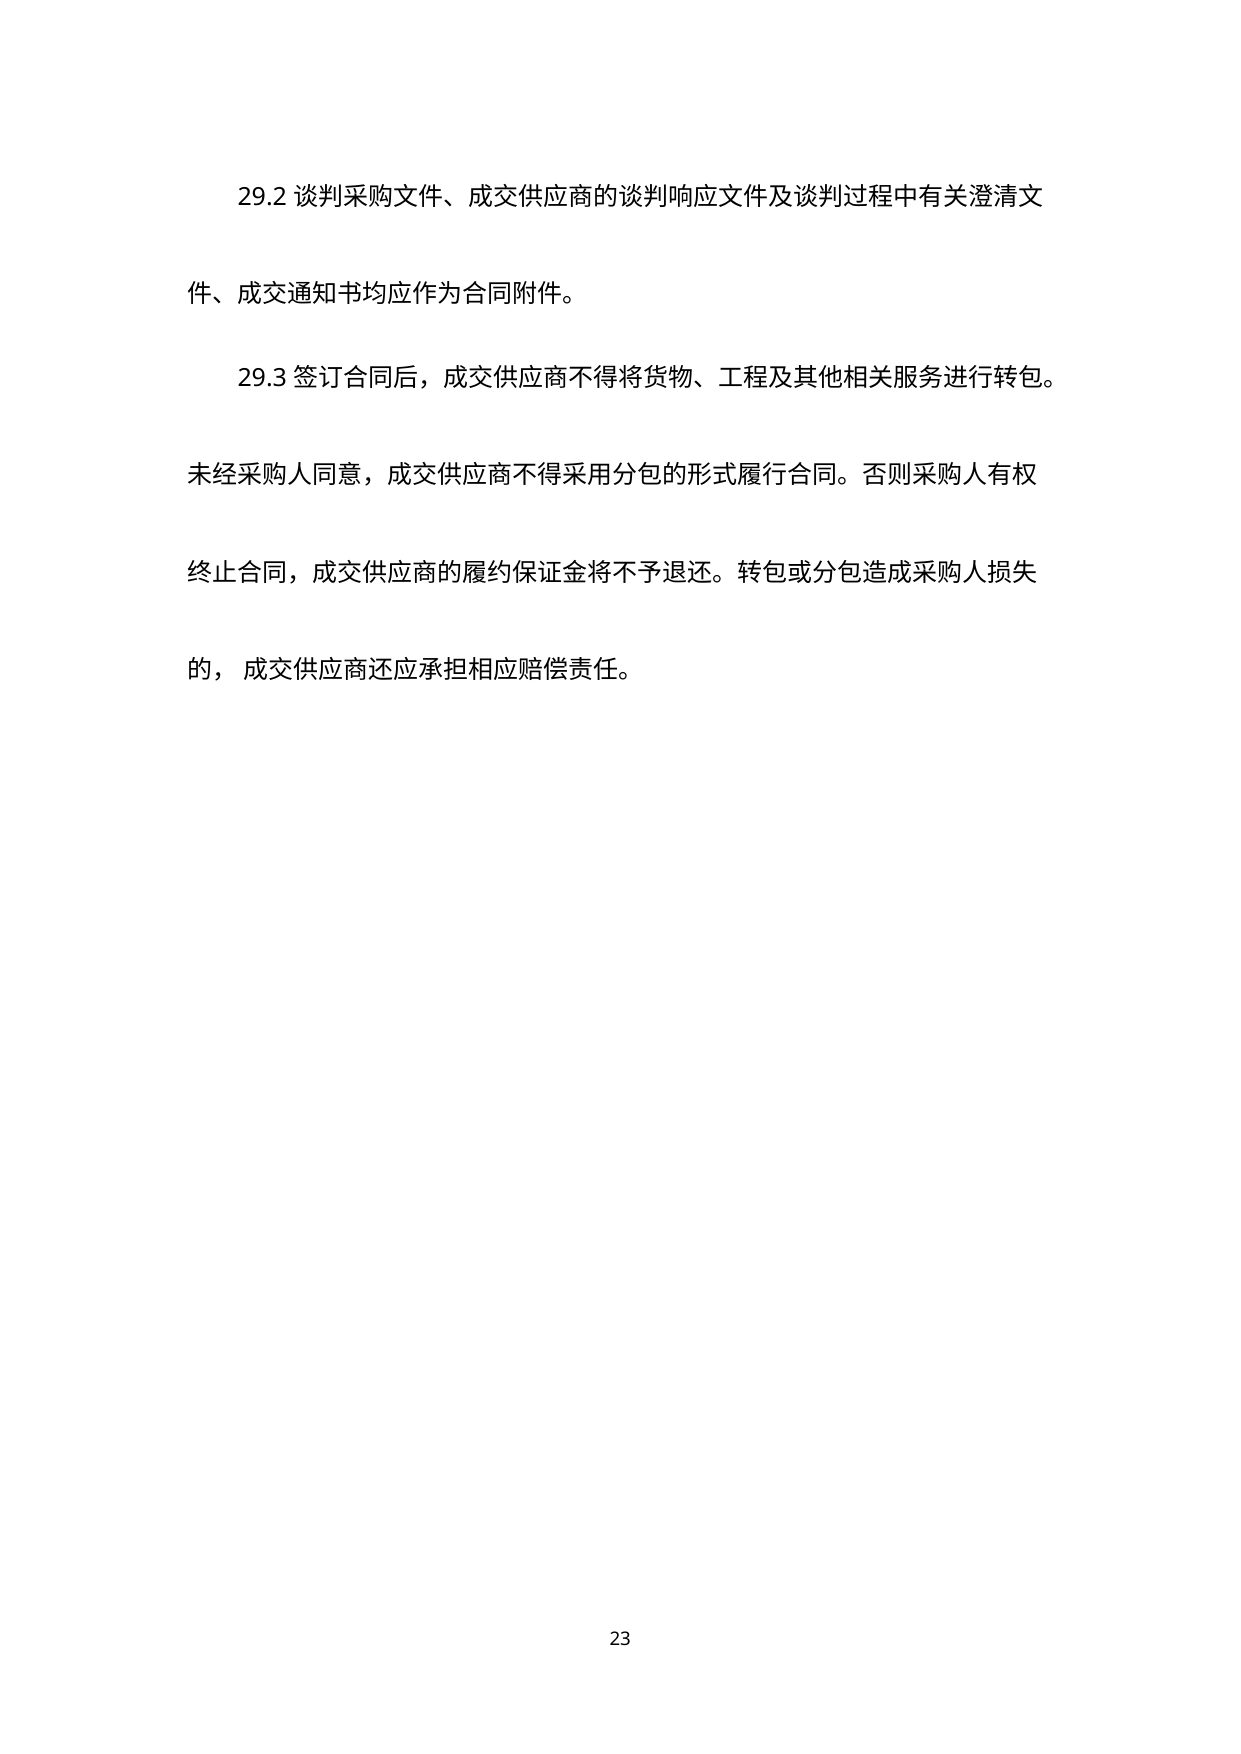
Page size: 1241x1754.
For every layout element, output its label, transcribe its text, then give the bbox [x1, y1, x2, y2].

text 29.2 谈判采购文件、成交供应商的谈判响应文件及谈判过程中有关澄清文件、成交通知书均应作为合同附件。 [187, 162, 1053, 324]
text 29.3 签订合同后，成交供应商不得将货物、工程及其他相关服务进行转包。未经采购人同意，成交供应商不得采用分包的形式履行合同。否则采购人有权终止合同，成交供应商的履约保证金将不予退还。转包或分包造成采购人损失的， 成交供应商还应承担相应赔偿责任。 [187, 343, 1053, 700]
